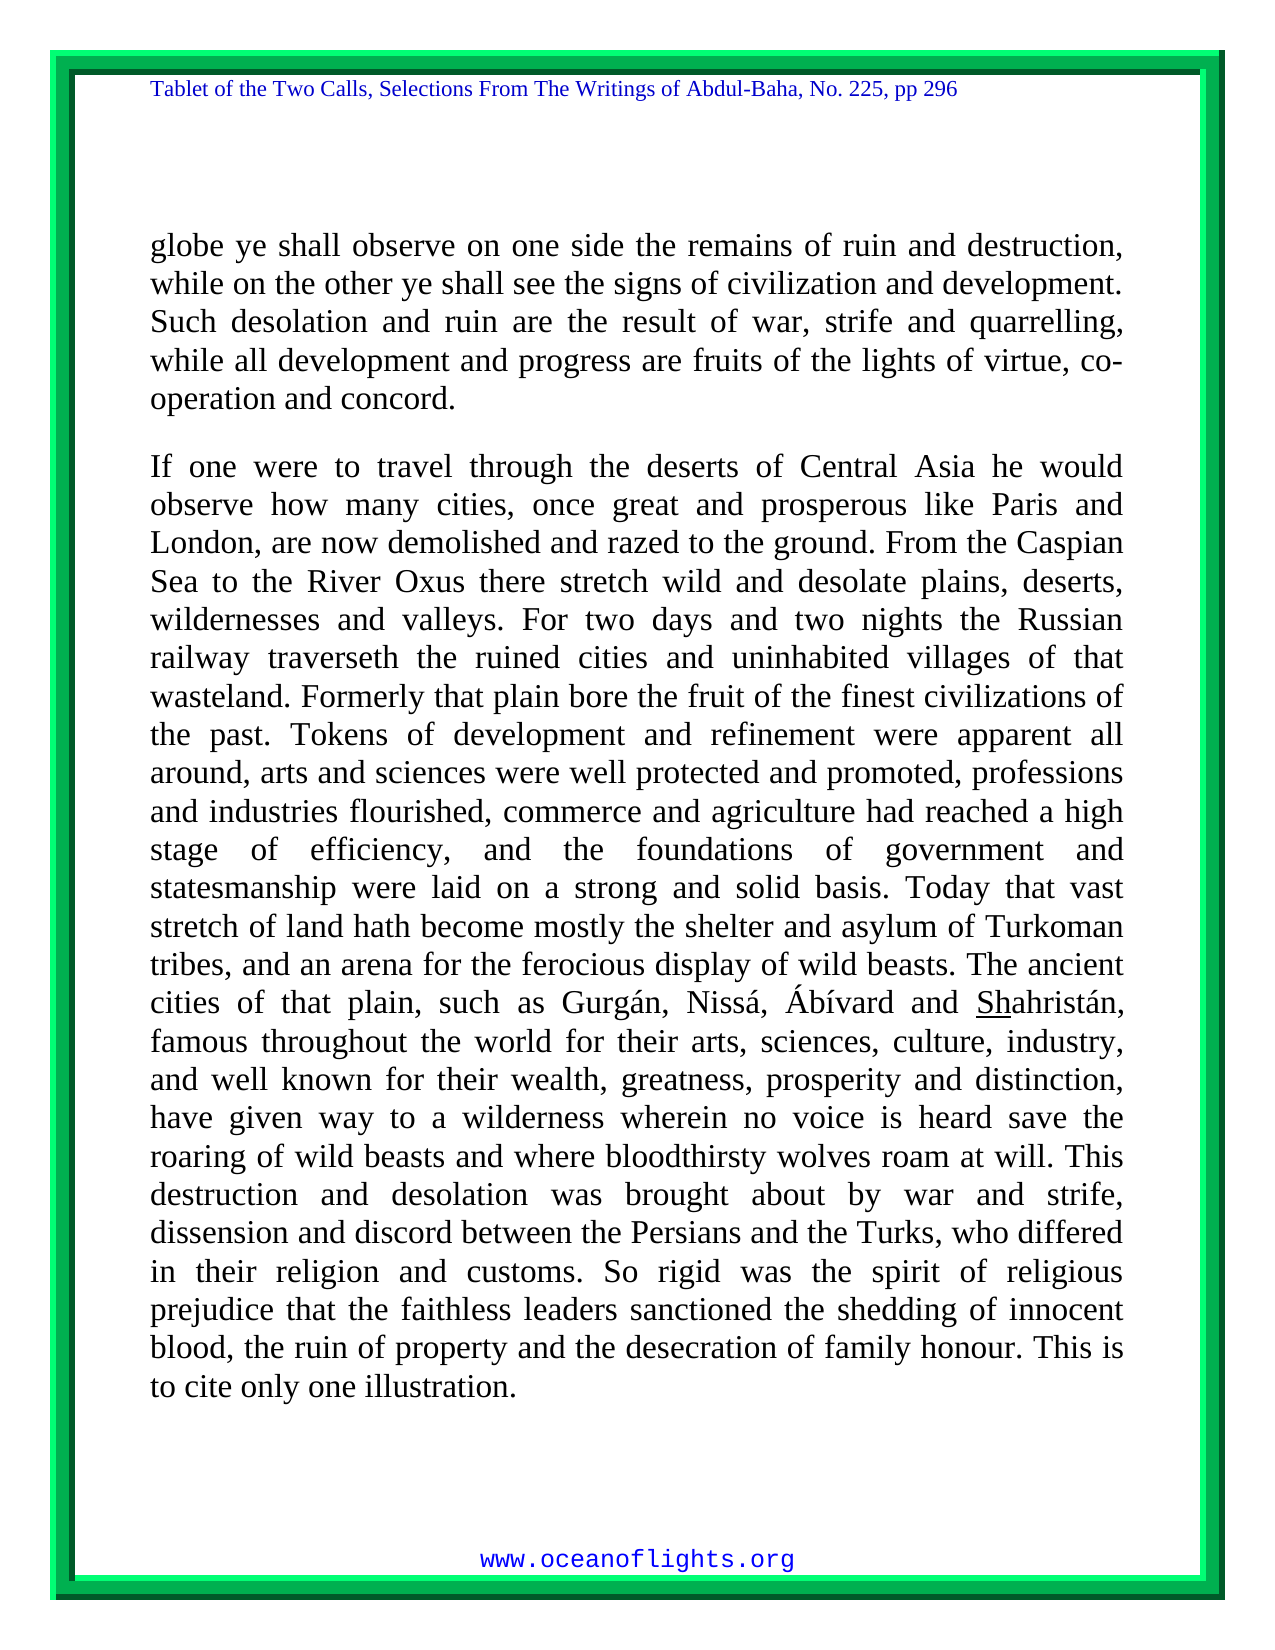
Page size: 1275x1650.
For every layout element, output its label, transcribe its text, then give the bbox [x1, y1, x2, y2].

text If one were to travel through the deserts of Central Asia he would observe how many cities, once great and prosperous like Paris and London, are now demolished and razed to the ground. From the Caspian Sea to the River Oxus there stretch wild and desolate plains, deserts, wildernesses and valleys. For two days and two nights the Russian railway traverseth the ruined cities and uninhabited villages of that wasteland. Formerly that plain bore the fruit of the finest civilizations of the past. Tokens of development and refinement were apparent all around, arts and sciences were well protected and promoted, professions and industries flourished, commerce and agriculture had reached a high stage of efficiency, and the foundations of government and statesmanship were laid on a strong and solid basis. Today that vast stretch of land hath become mostly the shelter and asylum of Turkoman tribes, and an arena for the ferocious display of wild beasts. The ancient cities of that plain, such as Gurgán, Nissá, Ábívard and Shahristán, famous throughout the world for their arts, sciences, culture, industry, and well known for their wealth, greatness, prosperity and distinction, have given way to a wilderness wherein no voice is heard save the roaring of wild beasts and where bloodthirsty wolves roam at will. This destruction and desolation was brought about by war and strife, dissension and discord between the Persians and the Turks, who differed in their religion and customs. So rigid was the spirit of religious prejudice that the faithless leaders sanctioned the shedding of innocent blood, the ruin of property and the desecration of family honour. This is to cite only one illustration. [150, 446, 1125, 1404]
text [150, 225, 1125, 417]
